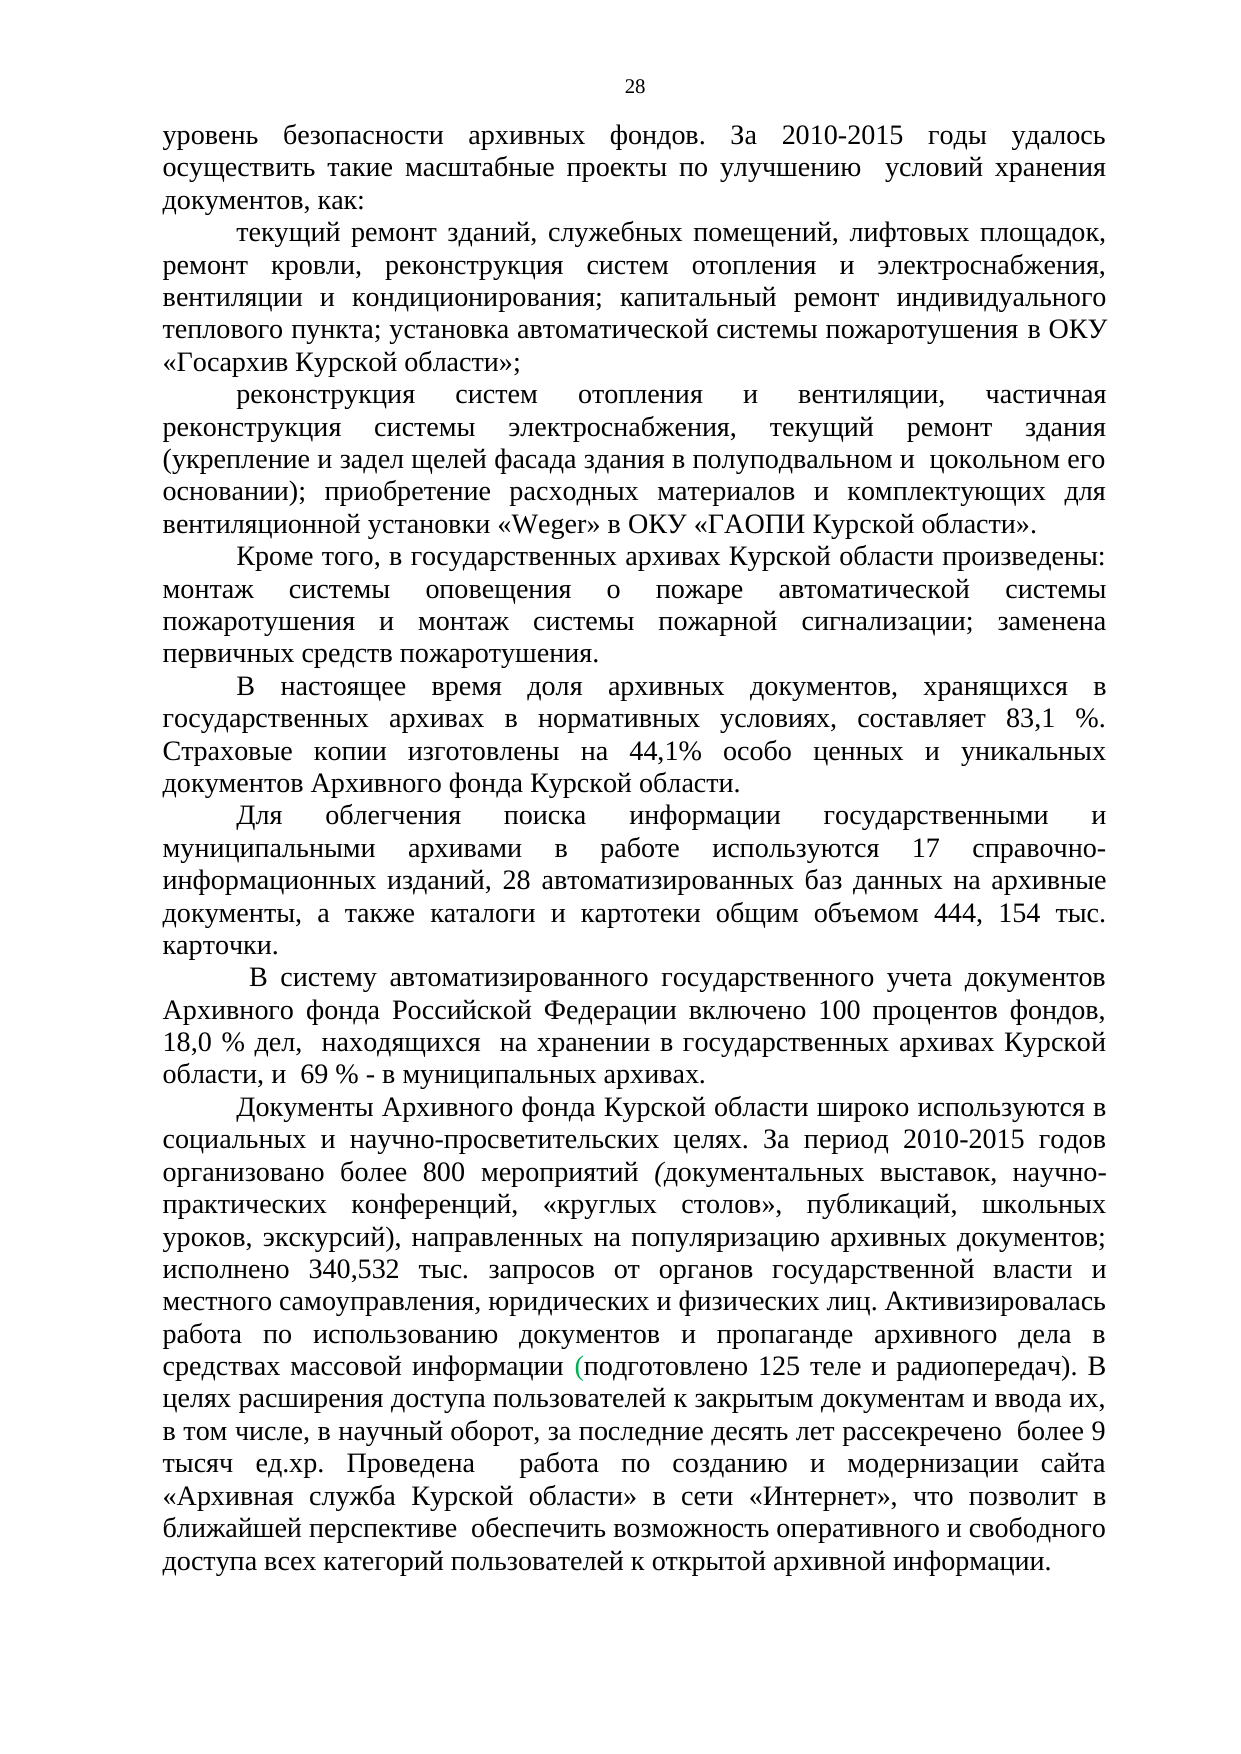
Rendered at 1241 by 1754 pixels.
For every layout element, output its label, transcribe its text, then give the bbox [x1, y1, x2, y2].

text Для облегчения поиска информации государственными и муниципальными архивами в работе используются 17 справочно-информационных изданий, 28 автоматизированных баз данных на архивные документы, а также каталоги и картотеки общим объемом 444, 154 тыс. карточки. [162, 798, 1107, 960]
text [162, 118, 1107, 215]
text В систему автоматизированного государственного учета документов Архивного фонда Российской Федерации включено 100 процентов фондов, 18,0 % дел, находящихся на хранении в государственных архивах Курской области, и 69 % - в муниципальных архивах. [162, 960, 1107, 1090]
text Документы Архивного фонда Курской области широко используются в социальных и научно-просветительских целях. За период 2010-2015 годов организовано более 800 мероприятий (документальных выставок, научно-практических конференций, «круглых столов», публикаций, школьных уроков, экскурсий), направленных на популяризацию архивных документов; исполнено 340,532 тыс. запросов от органов государственной власти и местного самоуправления, юридических и физических лиц. Активизировалась работа по использованию документов и пропаганде архивного дела в средствах массовой информации (подготовлено 125 теле и радиопередач). В целях расширения доступа пользователей к закрытым документам и ввода их, в том числе, в научный оборот, за последние десять лет рассекречено более 9 тысяч ед.хр. Проведена работа по созданию и модернизации сайта «Архивная служба Курской области» в сети «Интернет», что позволит в ближайшей перспективе обеспечить возможность оперативного и свободного доступа всех категорий пользователей к открытой архивной информации. [162, 1090, 1107, 1576]
text реконструкция систем отопления и вентиляции, частичная реконструкция системы электроснабжения, текущий ремонт здания (укрепление и задел щелей фасада здания в полуподвальном и цокольном его основании); приобретение расходных материалов и комплектующих для вентиляционной установки «Weger» в ОКУ «ГАОПИ Курской области». [162, 377, 1107, 539]
text текущий ремонт зданий, служебных помещений, лифтовых площадок, ремонт кровли, реконструкция систем отопления и электроснабжения, вентиляции и кондиционирования; капитальный ремонт индивидуального теплового пункта; установка автоматической системы пожаротушения в ОКУ «Госархив Курской области»; [162, 215, 1107, 377]
text В настоящее время доля архивных документов, хранящихся в государственных архивах в нормативных условиях, составляет 83,1 %. Страховые копии изготовлены на 44,1% особо ценных и уникальных документов Архивного фонда Курской области. [162, 669, 1107, 798]
text Кроме того, в государственных архивах Курской области произведены: монтаж системы оповещения о пожаре автоматической системы пожаротушения и монтаж системы пожарной сигнализации; заменена первичных средств пожаротушения. [162, 539, 1107, 669]
